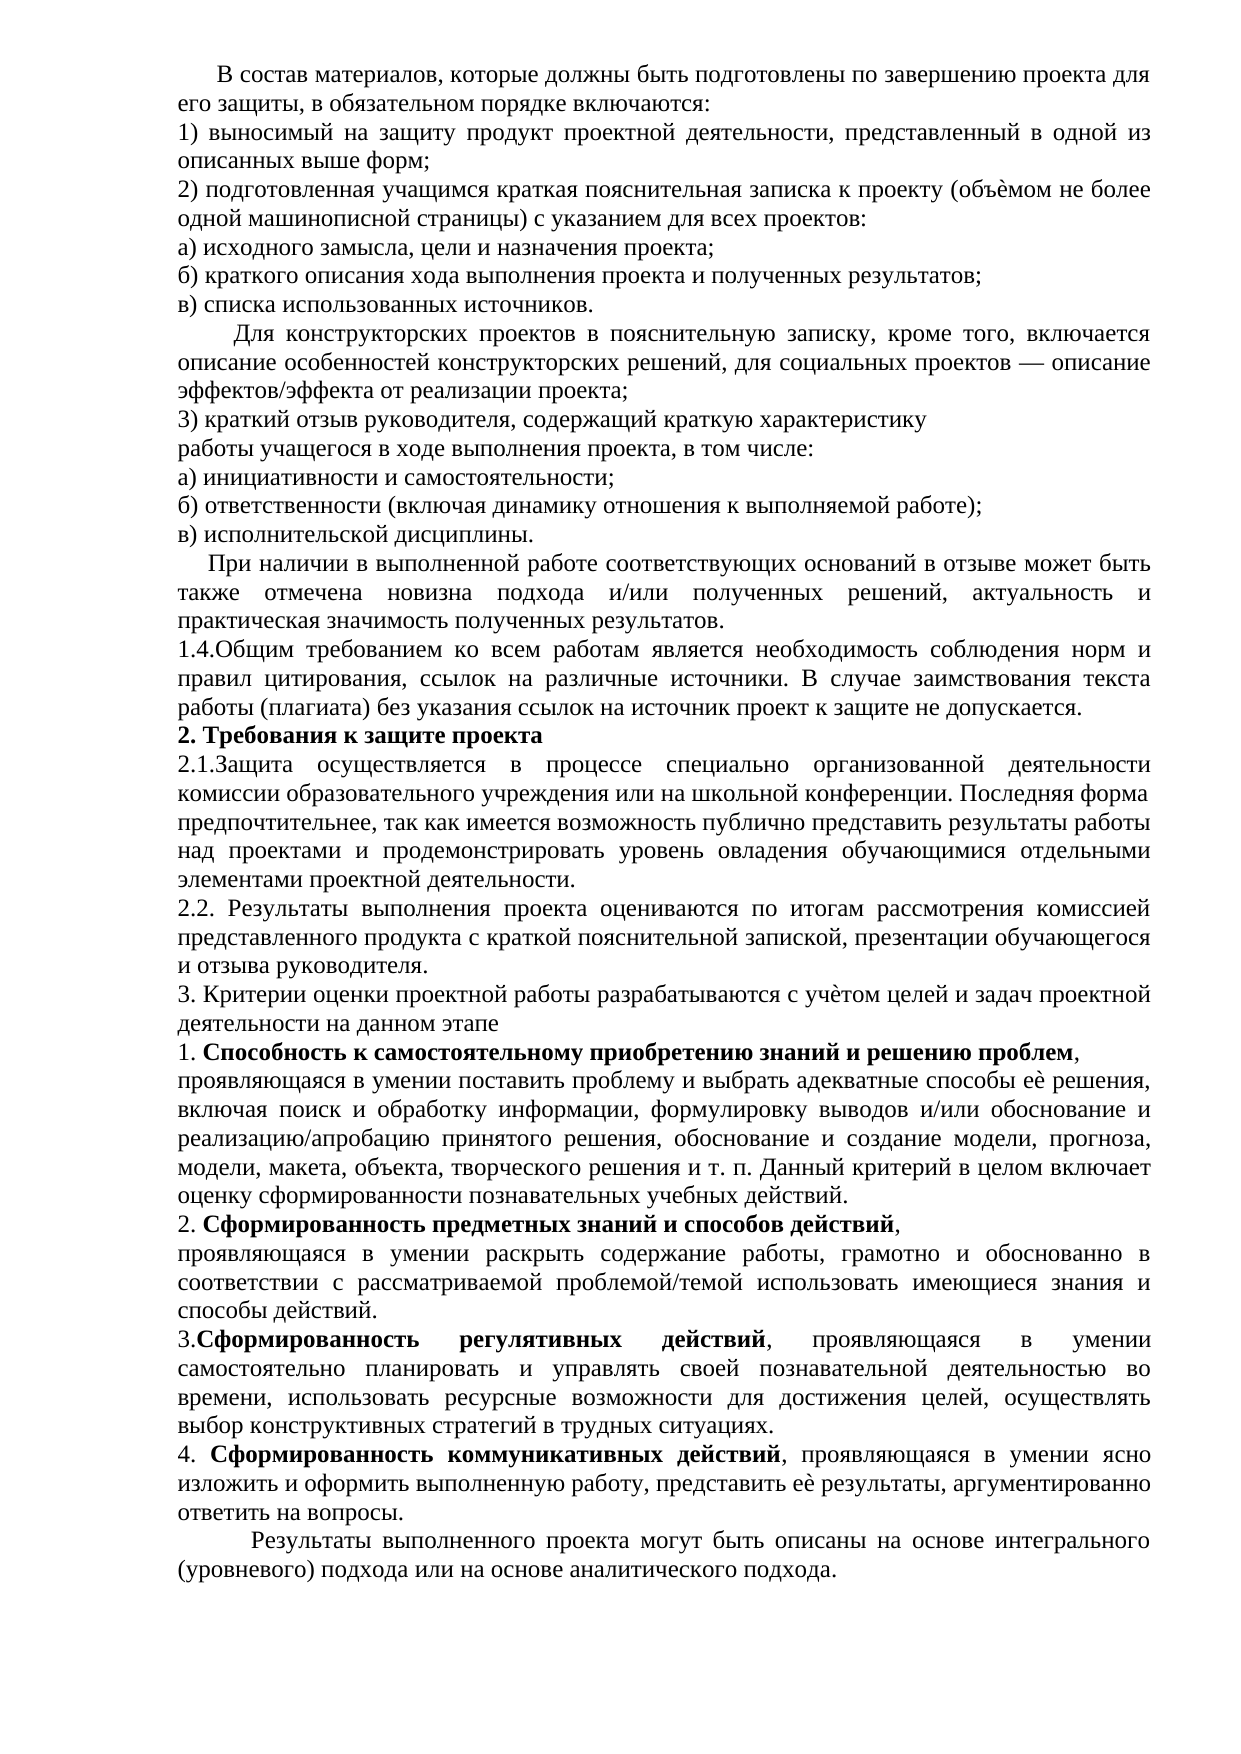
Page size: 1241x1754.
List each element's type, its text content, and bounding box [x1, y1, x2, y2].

text проявляющаяся в умении раскрыть содержание работы, грамотно и обоснованно в соответствии с рассматриваемой проблемой/темой использовать имеющиеся знания и способы действий. [177, 1238, 1152, 1324]
text В состав материалов, которые должны быть подготовлены по завершению проекта для его защиты, в обязательном порядке включаются: [177, 59, 1152, 117]
text в) исполнительской дисциплины. [177, 519, 1152, 548]
text 1.4.Общим требованием ко всем работам является необходимость соблюдения норм и правил цитирования, ссылок на различные источники. В случае заимствования текста работы (плагиата) без указания ссылок на источник проект к защите не допускается. [177, 634, 1152, 720]
text 4. Сформированность коммуникативных действий, проявляющаяся в умении ясно изложить и оформить выполненную работу, представить еѐ результаты, аргументированно ответить на вопросы. [177, 1439, 1152, 1525]
text Результаты выполненного проекта могут быть описаны на основе интегрального (уровневого) подхода или на основе аналитического подхода. [177, 1525, 1152, 1583]
text б) ответственности (включая динамику отношения к выполняемой работе); [177, 490, 1152, 519]
text Для конструкторских проектов в пояснительную записку, кроме того, включается описание особенностей конструкторских решений, для социальных проектов — описание эффектов/эффекта от реализации проекта; [177, 318, 1152, 404]
text 1. Способность к самостоятельному приобретению знаний и решению проблем, [177, 1037, 1152, 1065]
text 2) подготовленная учащимся краткая пояснительная записка к проекту (объѐмом не более одной машинописной страницы) с указанием для всех проектов: [177, 174, 1152, 232]
text 2.1.Защита осуществляется в процессе специально организованной деятельности комиссии образовательного учреждения или на школьной конференции. Последняя форма [177, 749, 1152, 807]
text 2. Сформированность предметных знаний и способов действий, [177, 1209, 1152, 1238]
text б) краткого описания хода выполнения проекта и полученных результатов; [177, 260, 1152, 289]
text в) списка использованных источников. [177, 289, 1152, 318]
text предпочтительнее, так как имеется возможность публично представить результаты работы над проектами и продемонстрировать уровень овладения обучающимися отдельными элементами проектной деятельности. [177, 807, 1152, 893]
text работы учащегося в ходе выполнения проекта, в том числе: [177, 433, 1152, 462]
text При наличии в выполненной работе соответствующих оснований в отзыве может быть также отмечена новизна подхода и/или полученных решений, актуальность и практическая значимость полученных результатов. [177, 548, 1152, 634]
text проявляющаяся в умении поставить проблему и выбрать адекватные способы еѐ решения, включая поиск и обработку информации, формулировку выводов и/или обоснование и реализацию/апробацию принятого решения, обоснование и создание модели, прогноза, модели, макета, объекта, творческого решения и т. п. Данный критерий в целом включает оценку сформированности познавательных учебных действий. [177, 1065, 1152, 1209]
text а) инициативности и самостоятельности; [177, 462, 1152, 490]
text 1) выносимый на защиту продукт проектной деятельности, представленный в одной из описанных выше форм; [177, 117, 1152, 174]
text 2. Требования к защите проекта [177, 720, 1152, 749]
text а) исходного замысла, цели и назначения проекта; [177, 232, 1152, 260]
text 3.Сформированность регулятивных действий, проявляющаяся в умении самостоятельно планировать и управлять своей познавательной деятельностью во времени, использовать ресурсные возможности для достижения целей, осуществлять выбор конструктивных стратегий в трудных ситуациях. [177, 1324, 1152, 1439]
text 3. Критерии оценки проектной работы разрабатываются с учѐтом целей и задач проектной деятельности на данном этапе [177, 979, 1152, 1037]
text 2.2. Результаты выполнения проекта оцениваются по итогам рассмотрения комиссией представленного продукта с краткой пояснительной запиской, презентации обучающегося и отзыва руководителя. [177, 893, 1152, 979]
text 3) краткий отзыв руководителя, содержащий краткую характеристику [177, 404, 1152, 433]
